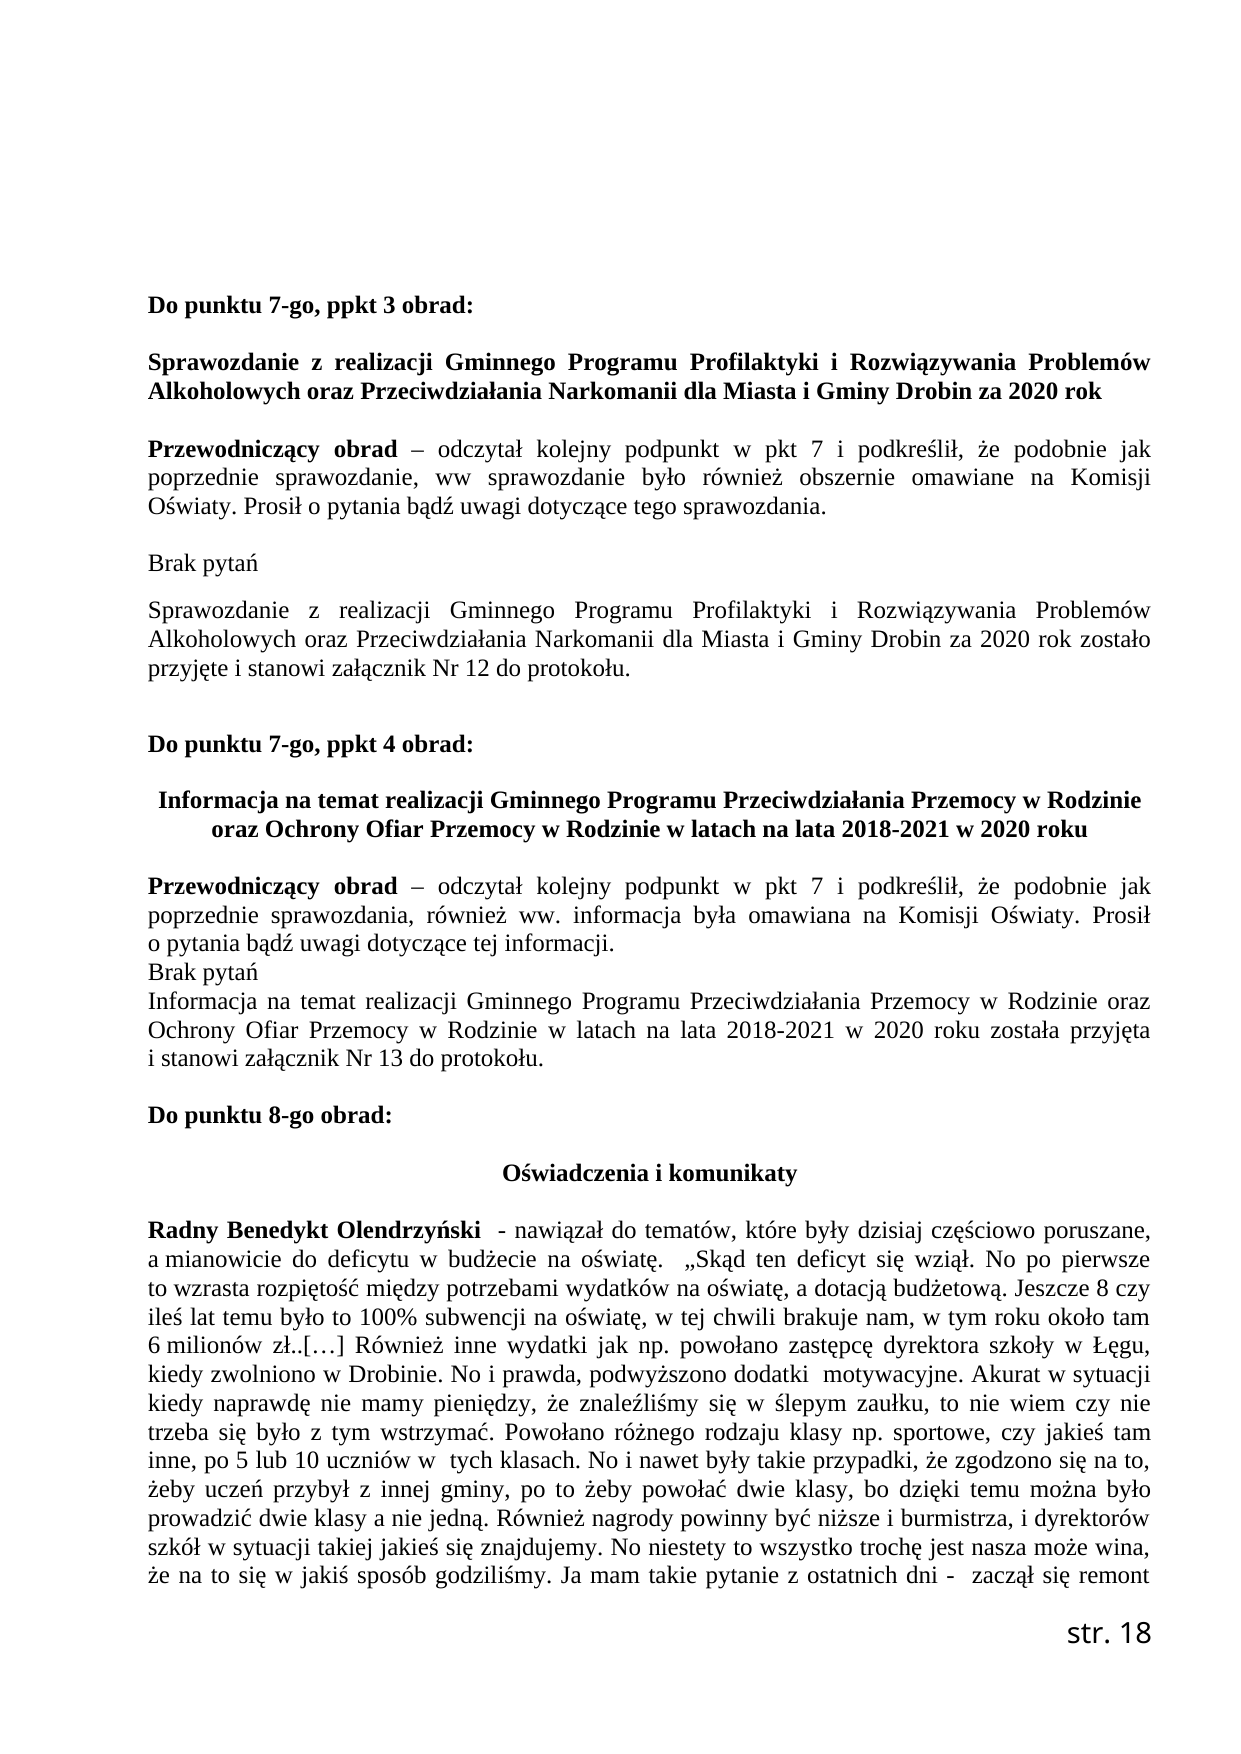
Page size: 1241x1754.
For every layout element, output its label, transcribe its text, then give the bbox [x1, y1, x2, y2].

text Informacja na temat realizacji Gminnego Programu Przeciwdziałania Przemocy w Rodzinie oraz Ochrony Ofiar Przemocy w Rodzinie w latach na lata 2018-2021 w 2020 roku została przyjęta i stanowi załącznik Nr 13 do protokołu. [148, 986, 1152, 1072]
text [148, 1215, 1152, 1589]
text Sprawozdanie z realizacji Gminnego Programu Profilaktyki i Rozwiązywania Problemów Alkoholowych oraz Przeciwdziałania Narkomanii dla Miasta i Gminy Drobin za 2020 rok zostało przyjęte i stanowi załącznik Nr 12 do protokołu. [148, 596, 1152, 682]
text Sprawozdanie z realizacji Gminnego Programu Profilaktyki i Rozwiązywania Problemów Alkoholowych oraz Przeciwdziałania Narkomanii dla Miasta i Gminy Drobin za 2020 rok [148, 347, 1152, 405]
text Brak pytań [148, 957, 1152, 986]
text Do punktu 7-go, ppkt 4 obrad: [148, 729, 1152, 757]
text Do punktu 7-go, ppkt 3 obrad: [148, 291, 1152, 319]
text Informacja na temat realizacji Gminnego Programu Przeciwdziałania Przemocy w Rodzinie oraz Ochrony Ofiar Przemocy w Rodzinie w latach na lata 2018-2021 w 2020 roku [148, 786, 1152, 843]
text Oświadczenia i komunikaty [148, 1158, 1152, 1187]
text Brak pytań [148, 548, 1152, 577]
text Przewodniczący obrad – odczytał kolejny podpunkt w pkt 7 i podkreślił, że podobnie jak poprzednie sprawozdania, również ww. informacja była omawiana na Komisji Oświaty. Prosił o pytania bądź uwagi dotyczące tej informacji. [148, 871, 1152, 957]
text Do punktu 8-go obrad: [148, 1100, 1152, 1129]
text Przewodniczący obrad – odczytał kolejny podpunkt w pkt 7 i podkreślił, że podobnie jak poprzednie sprawozdanie, ww sprawozdanie było również obszernie omawiane na Komisji Oświaty. Prosił o pytania bądź uwagi dotyczące tego sprawozdania. [148, 434, 1152, 520]
